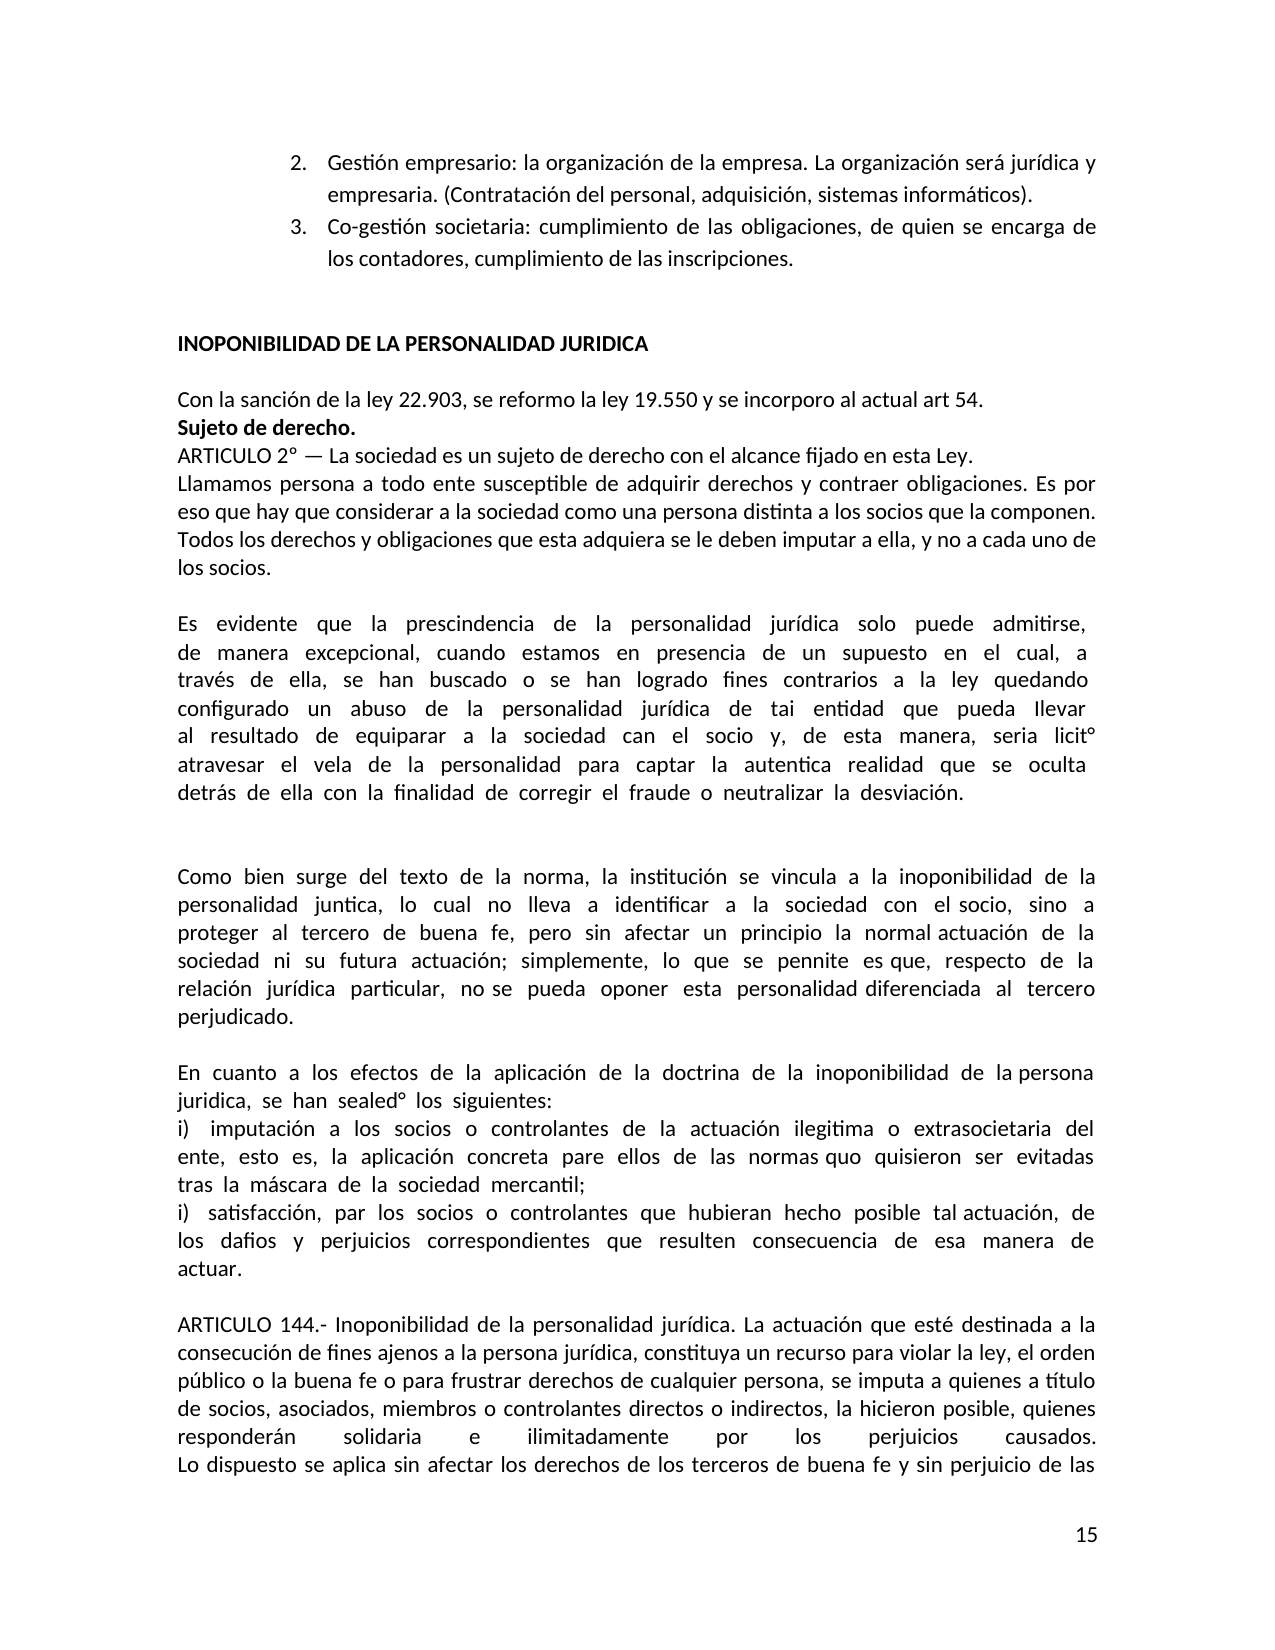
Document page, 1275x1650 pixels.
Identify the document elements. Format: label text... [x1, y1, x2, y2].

text INOPONIBILIDAD DE LA PERSONALIDAD JURIDICA [177, 329, 1098, 357]
text Con la sanción de la ley 22.903, se reformo la ley 19.550 y se incorporo al actual art 54. [177, 385, 1098, 413]
text ARTICULO 2º — La sociedad es un sujeto de derecho con el alcance fijado en esta Ley. [177, 441, 1098, 469]
list Gestión empresario: la organización de la empresa. La organización será jurídica y empresaria. (Contratación del personal, adquisición, sistemas informáticos). [290, 148, 1098, 208]
text Como bien surge del texto de la norma, la institución se vincula a la inoponibilidad de la personalidad juntica, lo cual no lleva a identificar a la sociedad con el socio, sino a proteger al tercero de buena fe, pero sin afectar un principio la normal actuación de la sociedad ni su futura actuación; simplemente, lo que se pennite es que, respecto de la relación jurídica particular, no se pueda oponer esta personalidad diferenciada al tercero perjudicado. [177, 862, 1098, 1030]
text i) imputación a los socios o controlantes de la actuación ilegitima o extrasocietaria del ente, esto es, la aplicación concreta pare ellos de las normas quo quisieron ser evitadas tras la máscara de la sociedad mercantil; [177, 1114, 1098, 1198]
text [177, 1310, 1098, 1478]
text Sujeto de derecho. [177, 413, 1098, 441]
text i) satisfacción, par los socios o controlantes que hubieran hecho posible tal actuación, de los dafios y perjuicios correspondientes que resulten consecuencia de esa manera de actuar. [177, 1198, 1098, 1282]
text Llamamos persona a todo ente susceptible de adquirir derechos y contraer obligaciones. Es por eso que hay que considerar a la sociedad como una persona distinta a los socios que la componen. Todos los derechos y obligaciones que esta adquiera se le deben imputar a ella, y no a cada uno de los socios. [177, 469, 1098, 582]
text En cuanto a los efectos de la aplicación de la doctrina de la inoponibilidad de la persona juridica, se han sealed° los siguientes: [177, 1058, 1098, 1114]
text Es evidente que la prescindencia de la personalidad jurídica solo puede admitirse, de manera excepcional, cuando estamos en presencia de un supuesto en el cual, a través de ella, se han buscado o se han logrado fines contrarios a la ley quedando configurado un abuso de la personalidad jurídica de tai entidad que pueda Ilevar al resultado de equiparar a la sociedad can el socio y, de esta manera, seria licit° atravesar el vela de la personalidad para captar la autentica realidad que se oculta detrás de ella con la finalidad de corregir el fraude o neutralizar la desviación. [177, 609, 1098, 806]
list Co-gestión societaria: cumplimiento de las obligaciones, de quien se encarga de los contadores, cumplimiento de las inscripciones. [290, 212, 1098, 272]
